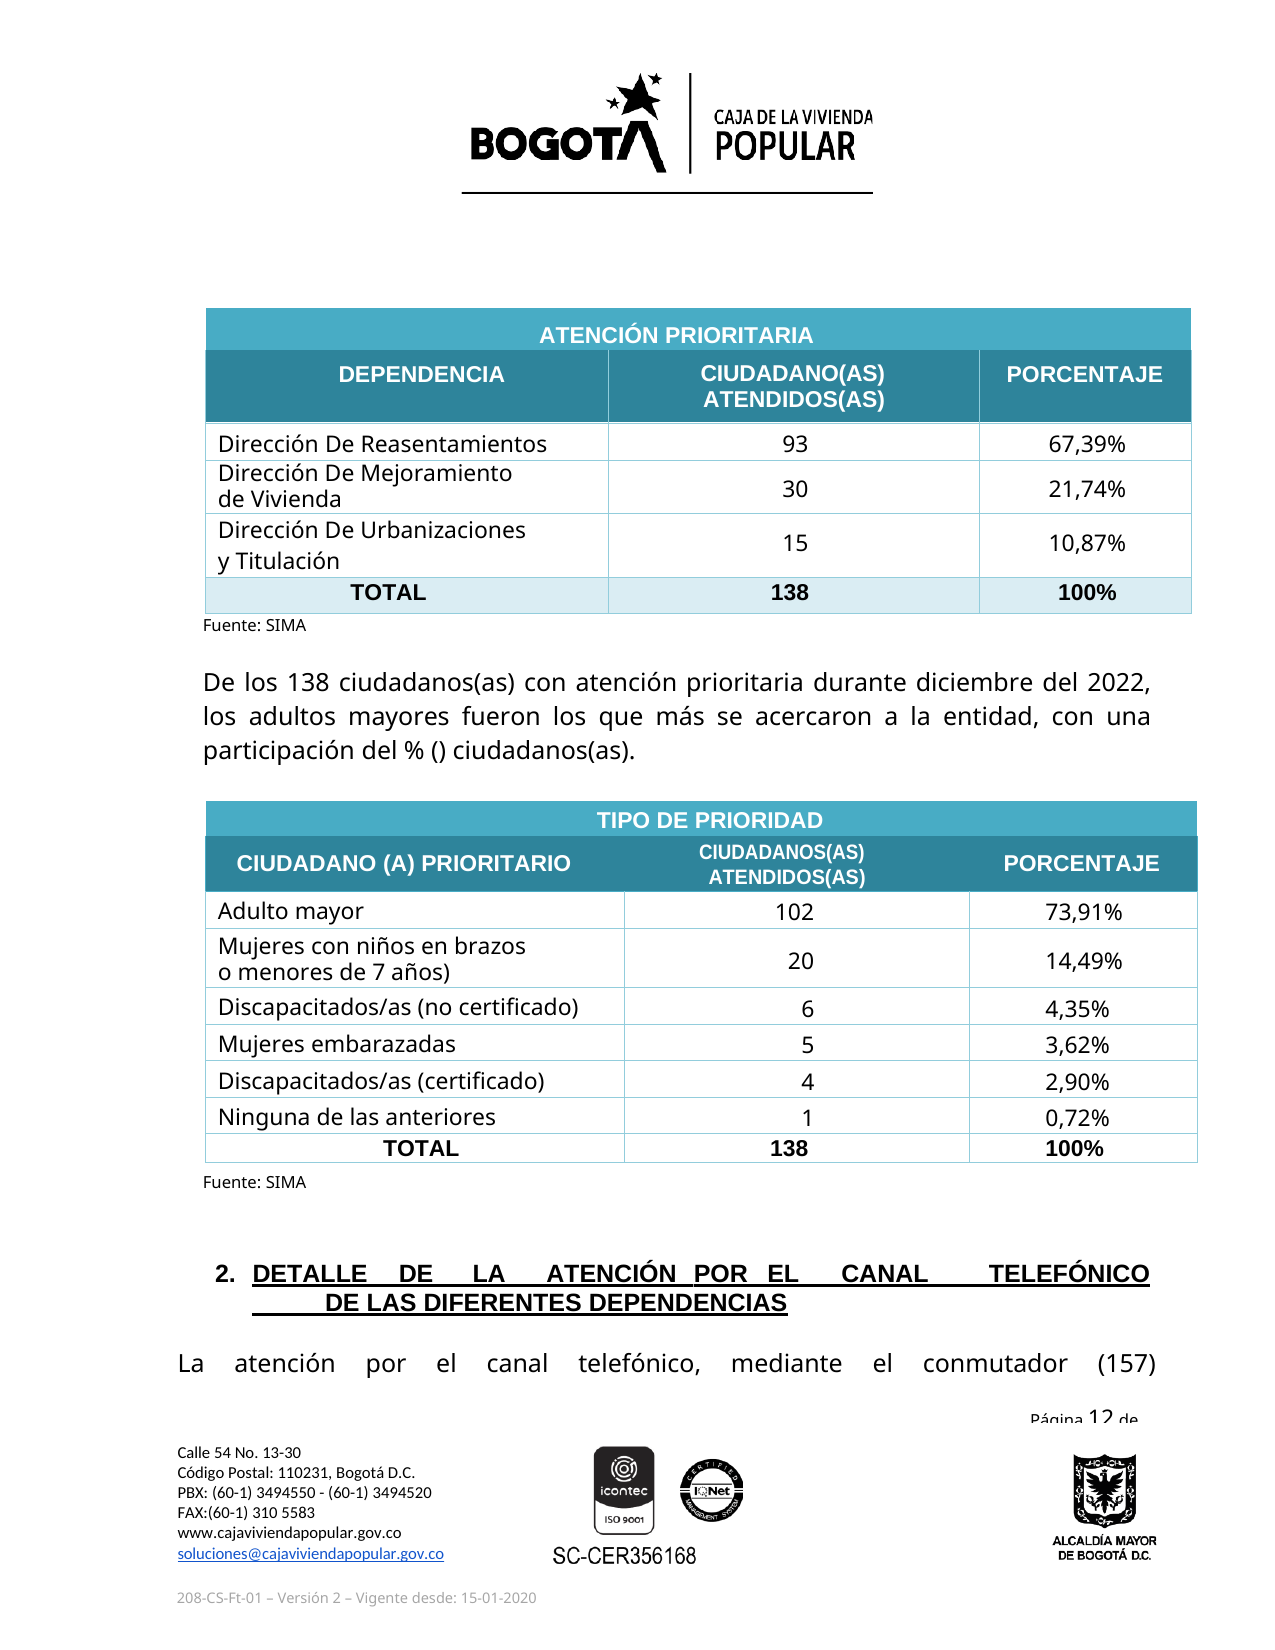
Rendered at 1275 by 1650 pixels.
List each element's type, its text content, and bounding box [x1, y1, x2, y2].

table_cell 20 [625, 929, 969, 987]
table_cell 14,49% [970, 929, 1197, 987]
table_cell Mujeres embarazadas [206, 1025, 624, 1060]
table_cell Mujeres con niños en brazos o menores de 7 años) [206, 929, 624, 987]
table_header TIPO DE PRIORIDAD [206, 801, 1197, 836]
table_cell 138 [609, 578, 979, 613]
table_cell 4 [625, 1061, 969, 1097]
table_cell 100% [980, 578, 1191, 613]
table_cell CIUDADANO(AS) ATENDIDOS(AS) [609, 350, 979, 422]
table_cell PORCENTAJE [980, 350, 1191, 422]
table_cell Adulto mayor [206, 892, 624, 927]
table_cell TOTAL [206, 578, 608, 613]
table_cell 100% [970, 1134, 1197, 1162]
table_cell Dirección De Reasentamientos [206, 424, 608, 459]
picture [553, 1446, 743, 1564]
table_cell 93 [609, 424, 979, 459]
table_cell 4,35% [970, 988, 1197, 1024]
table_cell CIUDADANO (A) PRIORITARIO [206, 836, 624, 891]
table_cell 3,62% [970, 1025, 1197, 1060]
table_cell Dirección De Urbanizaciones y Titulación [206, 514, 608, 577]
table_cell 73,91% [970, 892, 1197, 927]
table_cell PORCENTAJE [970, 836, 1197, 891]
subtitle DETALLE DE LA ATENCIÓN POR EL CANAL TELEFÓNICO [215, 1259, 1210, 1288]
table_cell Ninguna de las anteriores [206, 1098, 624, 1133]
table_cell 67,39% [980, 424, 1191, 459]
table_cell 15 [609, 514, 979, 577]
table_cell CIUDADANOS(AS) ATENDIDOS(AS) [624, 836, 970, 891]
table_cell TOTAL [206, 1134, 624, 1162]
text Fuente: SIMA [203, 614, 1210, 637]
table_cell 5 [625, 1025, 969, 1060]
picture [461, 73, 873, 194]
table_cell 10,87% [980, 514, 1191, 577]
text Fuente: SIMA [203, 1170, 1210, 1193]
picture [1052, 1454, 1157, 1560]
table_cell DEPENDENCIA [206, 350, 608, 422]
table_header ATENCIÓN PRIORITARIA [206, 308, 1191, 350]
table_cell 6 [625, 988, 969, 1024]
text De los 138 ciudadanos(as) con atención prioritaria durante diciembre del 2022, los adultos mayores fueron los que más se acercaron a la entidad, con una participación del % () ciudadanos(as). [203, 664, 1152, 766]
table_cell 138 [625, 1134, 969, 1162]
table_cell 21,74% [980, 461, 1191, 513]
table_cell 1 [625, 1098, 969, 1133]
text DE LAS DIFERENTES DEPENDENCIAS [252, 1288, 1210, 1317]
table_cell Discapacitados/as (no certificado) [206, 988, 624, 1024]
table_cell Discapacitados/as (certificado) [206, 1061, 624, 1097]
table_cell 102 [625, 892, 969, 927]
table_cell Dirección De Mejoramiento de Vivienda [206, 461, 608, 513]
table_cell 0,72% [970, 1098, 1197, 1133]
table_cell 30 [609, 461, 979, 513]
table_cell 2,90% [970, 1061, 1197, 1097]
